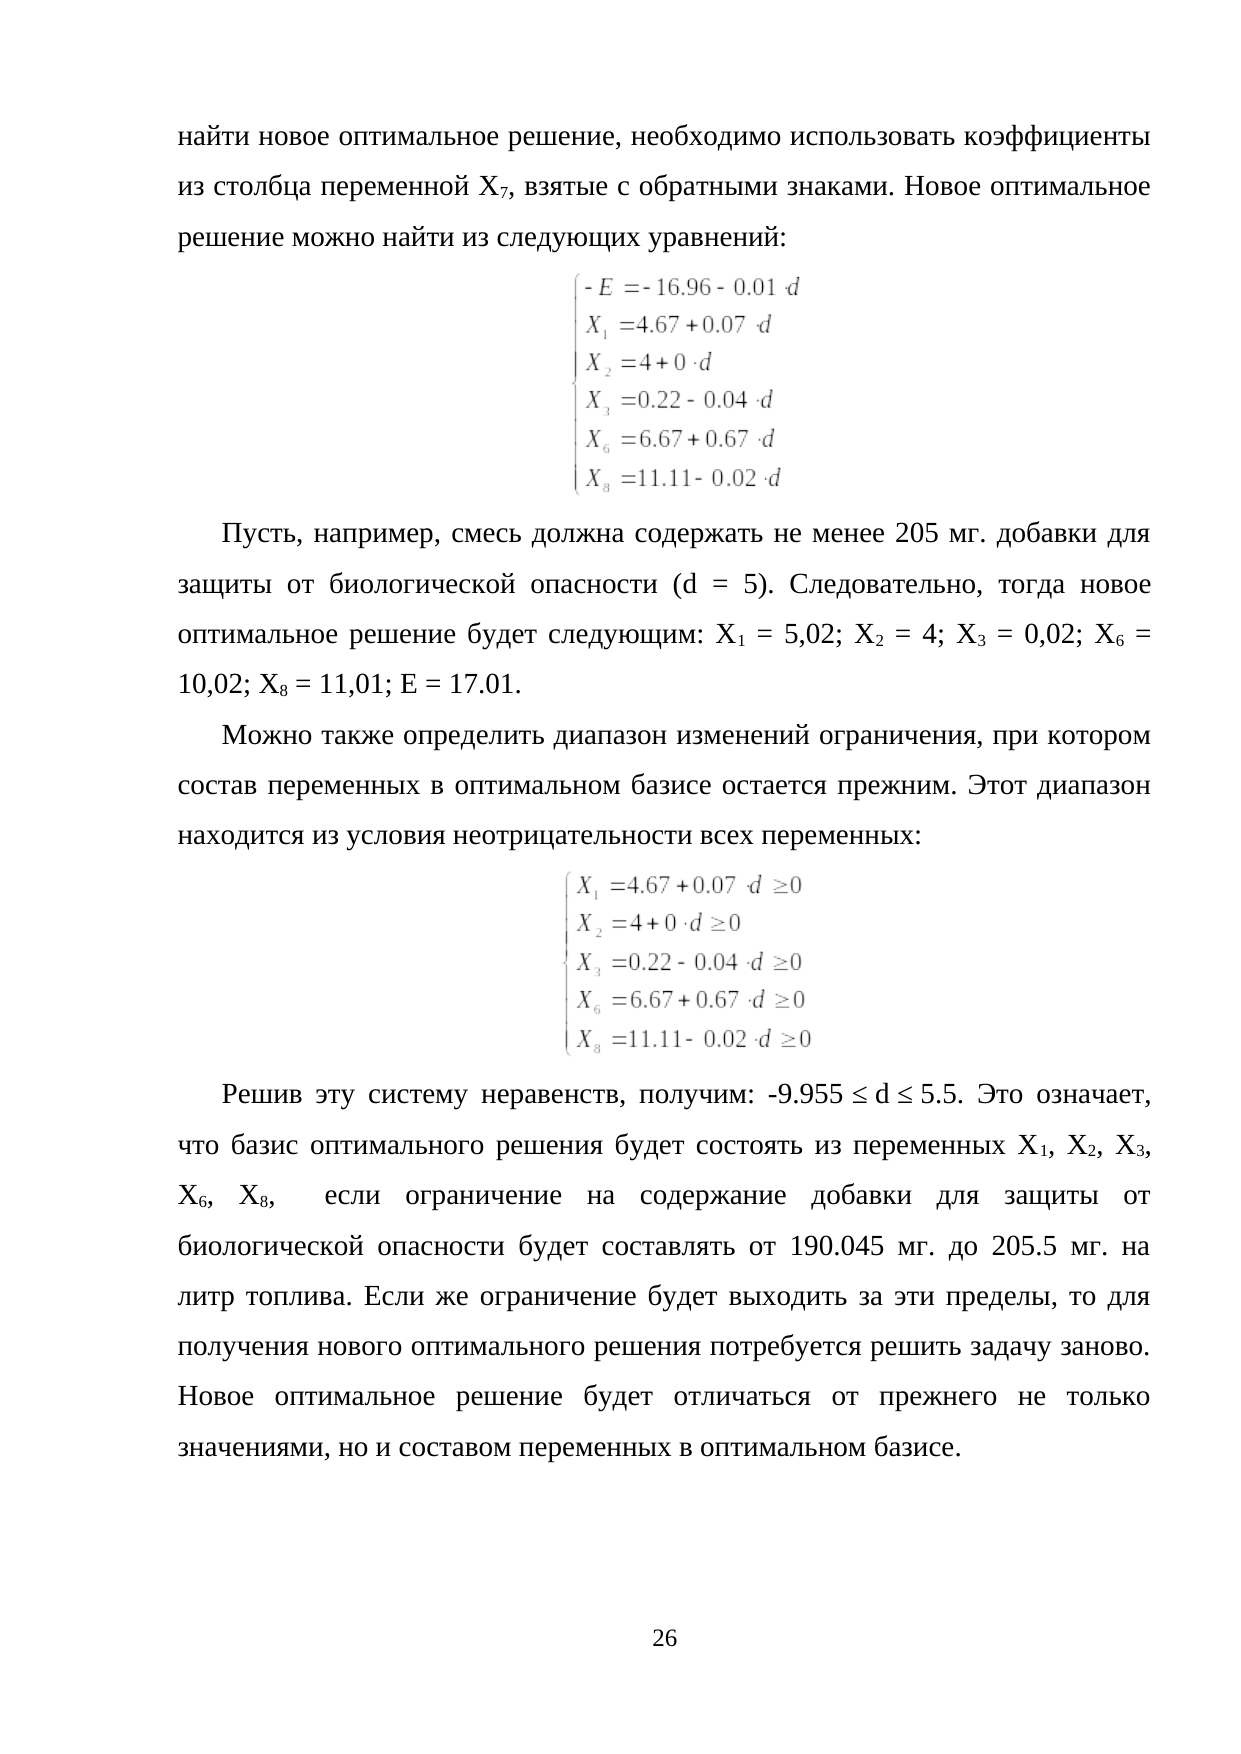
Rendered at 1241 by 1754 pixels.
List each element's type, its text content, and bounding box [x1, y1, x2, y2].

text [177, 118, 1152, 252]
text Пусть, например, смесь должна содержать не менее 205 мг. добавки для защиты от биологической опасности (d = 5). Следовательно, тогда новое оптимальное решение будет следующим: X1 = 5,02; X2 = 4; X3 = 0,02; X6 = 10,02; X8 = 11,01; E = 17.01. [177, 516, 1152, 700]
text Можно также определить диапазон изменений ограничения, при котором состав переменных в оптимальном базисе остается прежним. Этот диапазон находится из условия неотрицательности всех переменных: [177, 717, 1152, 851]
text Решив эту систему неравенств, получим: -9.955 ≤ d ≤ 5.5. Это означает, что базис оптимального решения будет состоять из переменных X1, X2, X3, X6, X8, если ограничение на содержание добавки для защиты от биологической опасности будет составлять от 190.045 мг. до 205.5 мг. на литр топлива. Если же ограничение будет выходить за эти пределы, то для получения нового оптимального решения потребуется решить задачу заново. Новое оптимальное решение будет отличаться от прежнего не только значениями, но и составом переменных в оптимальном базисе. [177, 1077, 1152, 1462]
